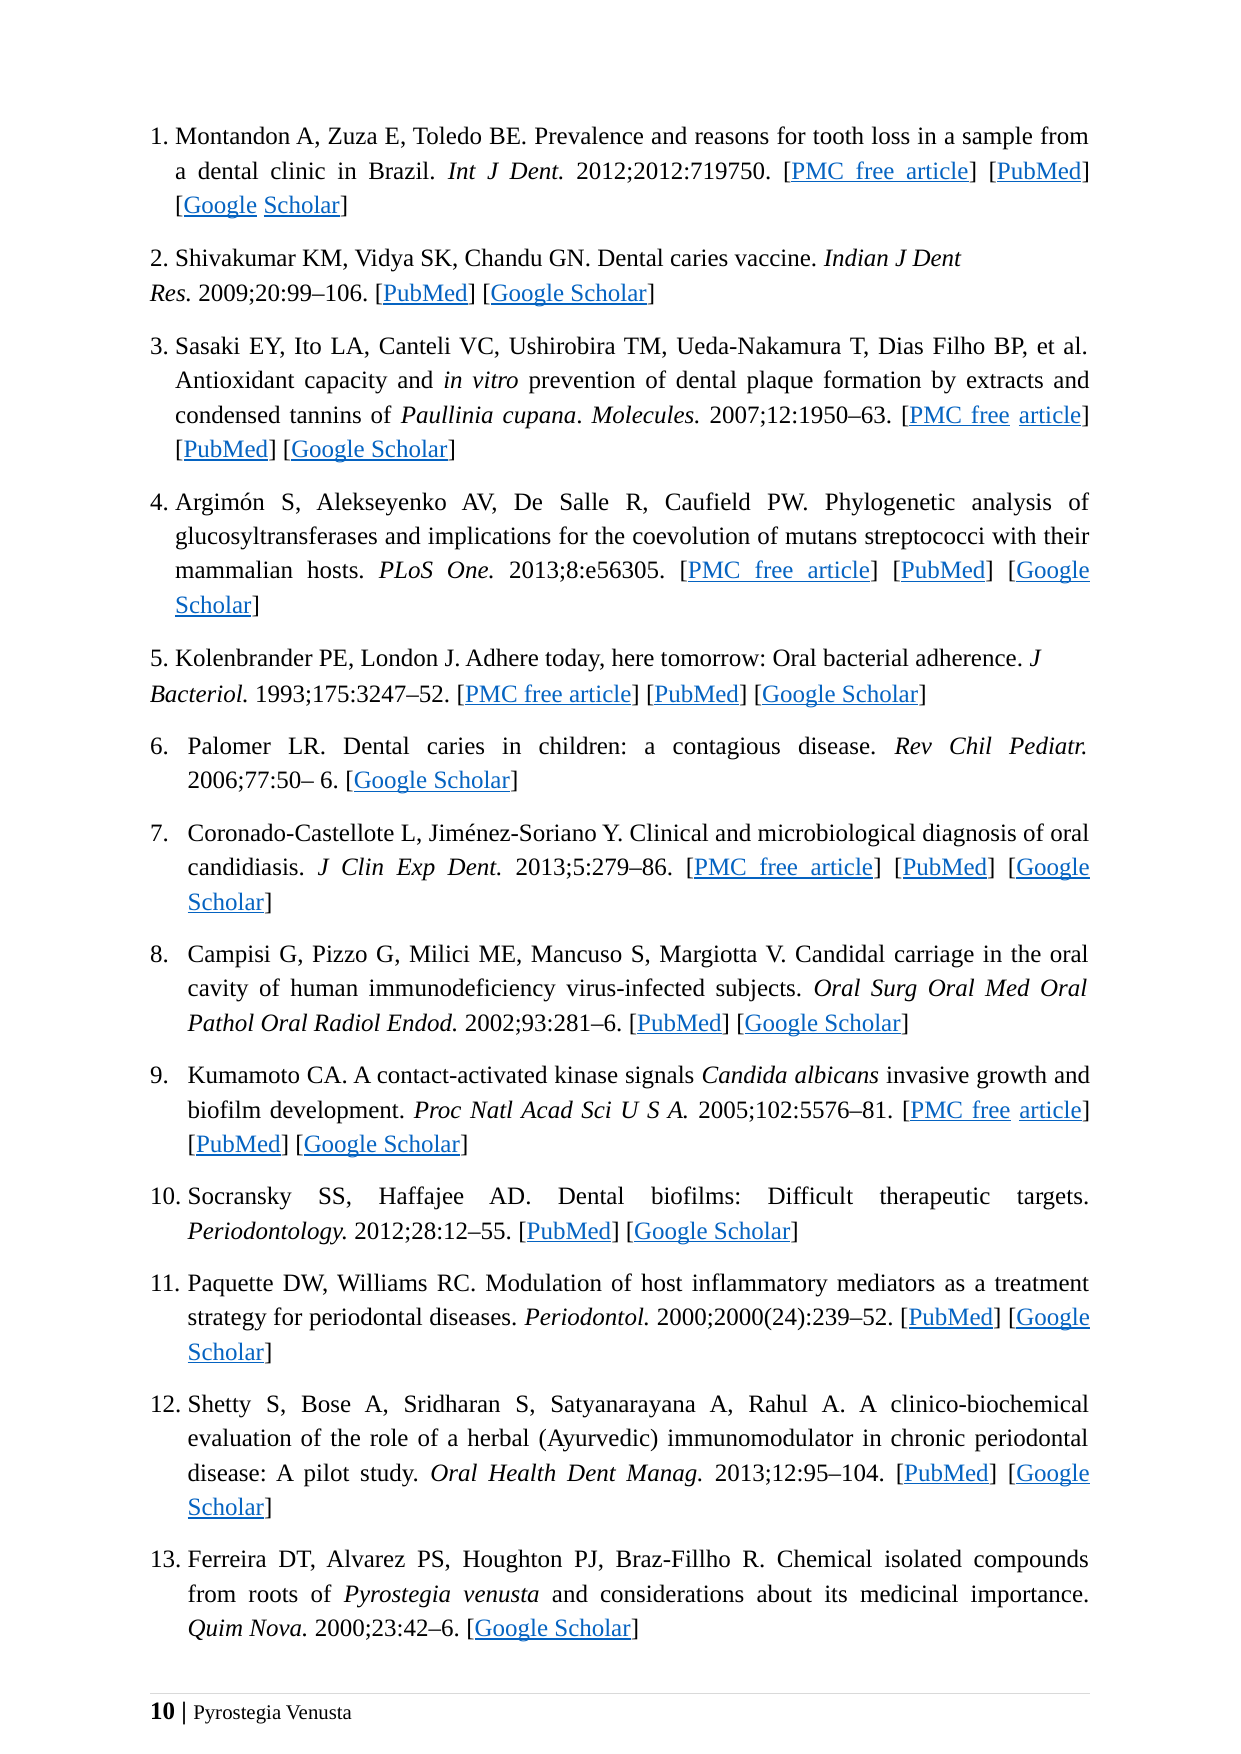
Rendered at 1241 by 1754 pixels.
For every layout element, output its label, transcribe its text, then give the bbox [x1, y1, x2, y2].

list Campisi G, Pizzo G, Milici ME, Mancuso S, Margiotta V. Candidal carriage in the oral cavity of human immunodeficiency virus-infected subjects. Oral Surg Oral Med Oral Pathol Oral Radiol Endod. 2002;93:281–6. [PubMed] [Google Scholar] [150, 939, 1090, 1037]
list Montandon A, Zuza E, Toledo BE. Prevalence and reasons for tooth loss in a sample from a dental clinic in Brazil. Int J Dent. 2012;2012:719750. [PMC free article] [PubMed] [Google Scholar] [150, 121, 1090, 219]
list Ferreira DT, Alvarez PS, Houghton PJ, Braz-Fillho R. Chemical isolated compounds from roots of Pyrostegia venusta and considerations about its medicinal importance. Quim Nova. 2000;23:42–6. [Google Scholar] [150, 1544, 1090, 1642]
subtitle Res. 2009;20:99–106. [PubMed] [Google Scholar] [149, 278, 1090, 307]
list Shivakumar KM, Vidya SK, Chandu GN. Dental caries vaccine. Indian J Dent [150, 243, 1090, 271]
list Socransky SS, Haffajee AD. Dental biofilms: Difficult therapeutic targets. Periodontology. 2012;28:12–55. [PubMed] [Google Scholar] [150, 1181, 1090, 1245]
list Sasaki EY, Ito LA, Canteli VC, Ushirobira TM, Ueda-Nakamura T, Dias Filho BP, et al. Antioxidant capacity and in vitro prevention of dental plaque formation by extracts and condensed tannins of Paullinia cupana. Molecules. 2007;12:1950–63. [PMC free article] [PubMed] [Google Scholar] [150, 331, 1090, 463]
list Kumamoto CA. A contact-activated kinase signals Candida albicans invasive growth and biofilm development. Proc Natl Acad Sci U S A. 2005;102:5576–81. [PMC free article] [PubMed] [Google Scholar] [150, 1060, 1090, 1158]
list Kolenbrander PE, London J. Adhere today, here tomorrow: Oral bacterial adherence. J [150, 643, 1090, 671]
list Coronado-Castellote L, Jiménez-Soriano Y. Clinical and microbiological diagnosis of oral candidiasis. J Clin Exp Dent. 2013;5:279–86. [PMC free article] [PubMed] [Google Scholar] [150, 818, 1090, 916]
list Argimón S, Alekseyenko AV, De Salle R, Caufield PW. Phylogenetic analysis of glucosyltransferases and implications for the coevolution of mutans streptococci with their mammalian hosts. PLoS One. 2013;8:e56305. [PMC free article] [PubMed] [Google Scholar] [150, 487, 1090, 619]
list Paquette DW, Williams RC. Modulation of host inflammatory mediators as a treatment strategy for periodontal diseases. Periodontol. 2000;2000(24):239–52. [PubMed] [Google Scholar] [150, 1268, 1090, 1366]
list Palomer LR. Dental caries in children: a contagious disease. Rev Chil Pediatr. 2006;77:50– 6. [Google Scholar] [150, 731, 1090, 794]
list Shetty S, Bose A, Sridharan S, Satyanarayana A, Rahul A. A clinico-biochemical evaluation of the role of a herbal (Ayurvedic) immunomodulator in chronic periodontal disease: A pilot study. Oral Health Dent Manag. 2013;12:95–104. [PubMed] [Google Scholar] [150, 1389, 1090, 1521]
subtitle Bacteriol. 1993;175:3247–52. [PMC free article] [PubMed] [Google Scholar] [149, 679, 1090, 707]
